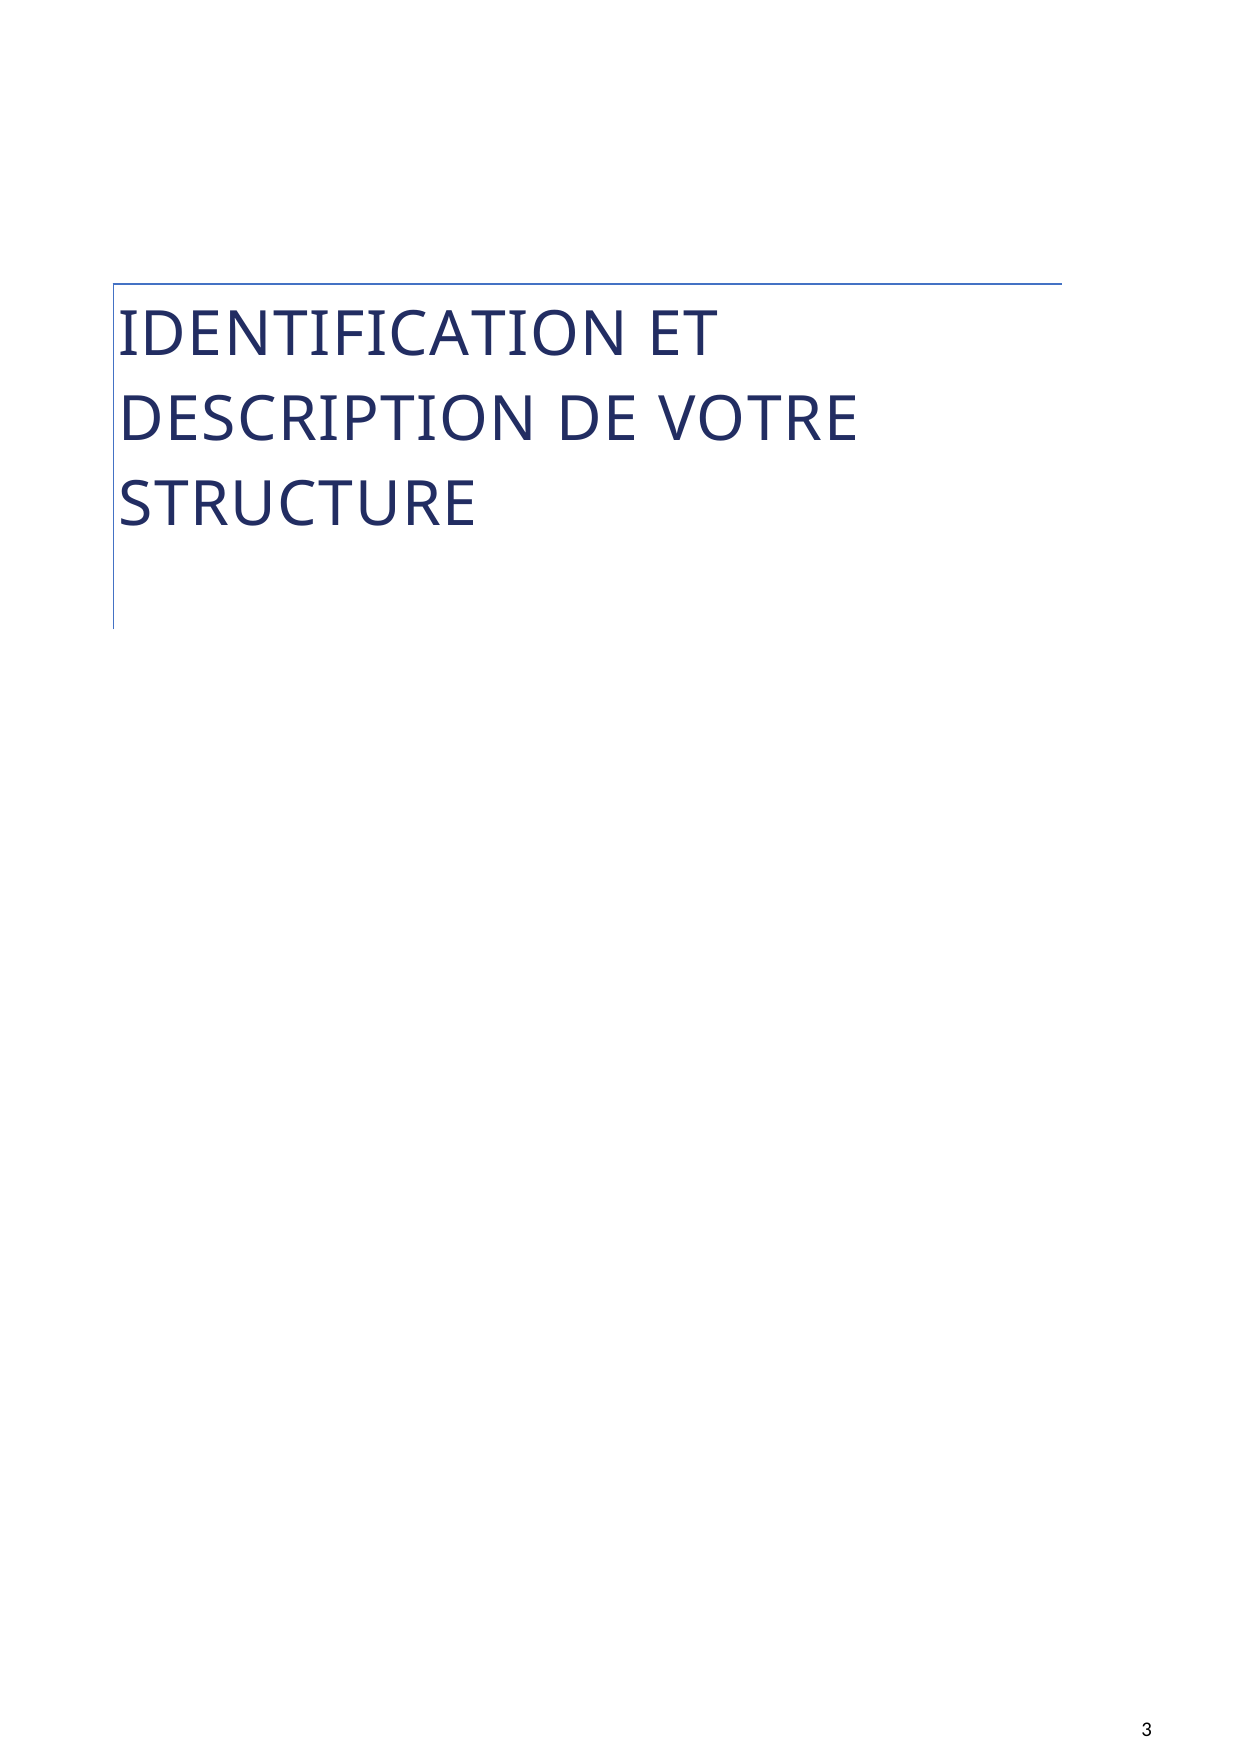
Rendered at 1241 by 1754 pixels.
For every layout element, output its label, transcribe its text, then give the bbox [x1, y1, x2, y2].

subtitle IDENTIFICATION ET DESCRIPTION DE VOTRE STRUCTURE [114, 285, 1062, 544]
